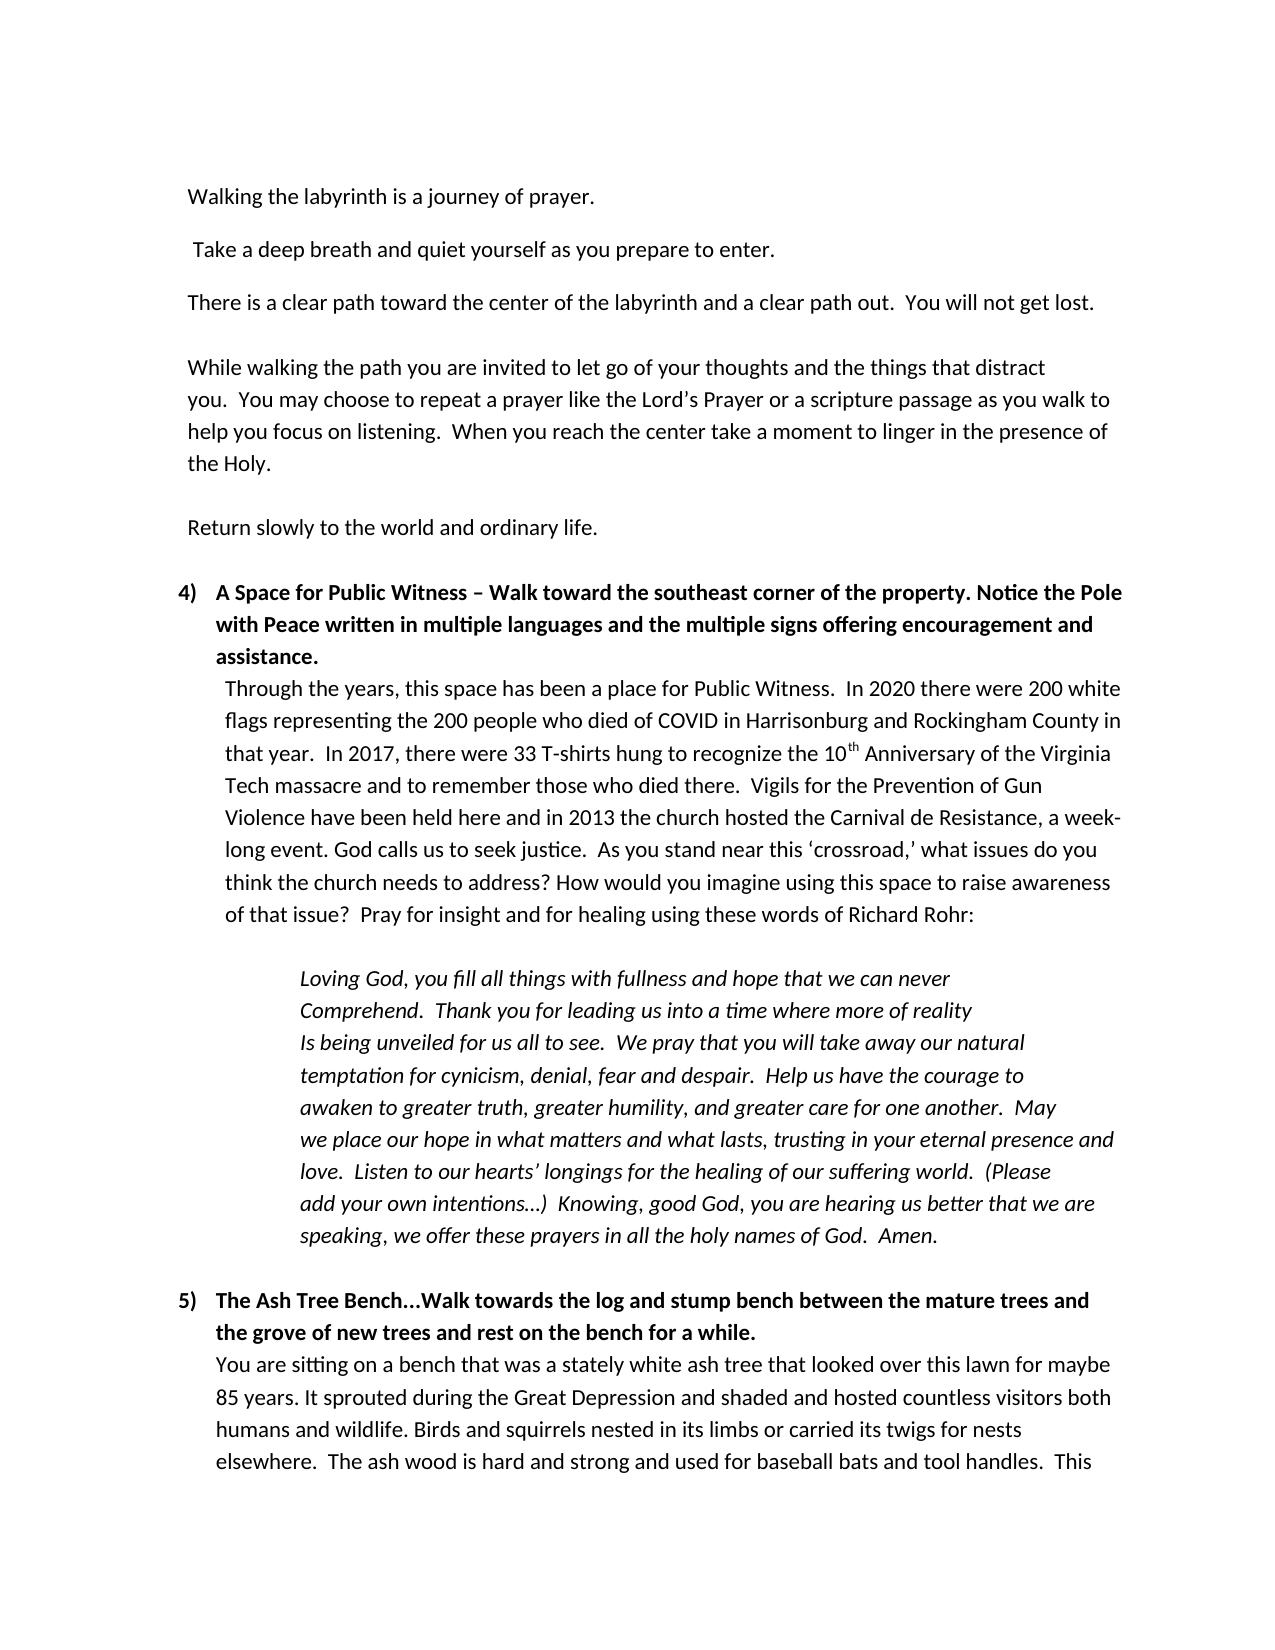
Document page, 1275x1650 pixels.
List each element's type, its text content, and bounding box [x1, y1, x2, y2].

list Through the years, this space has been a place for Public Witness. In 2020 there were 200 white flags representing the 200 people who died of COVID in Harrisonburg and Rockingham County in that year. In 2017, there were 33 T-shirts hung to recognize the 10th Anniversary of the Virginia Tech massacre and to remember those who died there. Vigils for the Prevention of Gun Violence have been held here and in 2013 the church hosted the Carnival de Resistance, a week-long event. God calls us to seek justice. As you stand near this ‘crossroad,’ what issues do you think the church needs to address? How would you imagine using this space to raise awareness of that issue? Pray for insight and for healing using these words of Richard Rohr: [225, 674, 1125, 928]
list Loving God, you fill all things with fullness and hope that we can never [300, 964, 1125, 992]
list we place our hope in what matters and what lasts, trusting in your eternal presence and love. Listen to our hearts’ longings for the healing of our suffering world. (Please [300, 1125, 1125, 1185]
list add your own intentions…) Knowing, good God, you are hearing us better that we are speaking, we offer these prayers in all the holy names of God. Amen. [300, 1189, 1125, 1250]
list A Space for Public Witness – Walk toward the southeast corner of the property. Notice the Pole with Peace written in multiple languages and the multiple signs offering encouragement and assistance. [178, 578, 1125, 670]
list While walking the path you are invited to let go of your thoughts and the things that distract you. You may choose to repeat a prayer like the Lord’s Prayer or a scripture passage as you walk to help you focus on listening. When you reach the center take a moment to linger in the presence of the Holy. [187, 353, 1125, 477]
list awaken to greater truth, greater humility, and greater care for one another. May [300, 1093, 1125, 1121]
list Return slowly to the world and ordinary life. [187, 513, 1125, 542]
list Is being unveiled for us all to see. We pray that you will take away our natural temptation for cynicism, denial, fear and despair. Help us have the courage to [300, 1028, 1125, 1089]
text Take a deep breath and quiet yourself as you prepare to enter. [150, 235, 1125, 263]
list The Ash Tree Bench...Walk towards the log and stump bench between the mature trees and the grove of new trees and rest on the bench for a while. [178, 1286, 1125, 1346]
list There is a clear path toward the center of the labyrinth and a clear path out. You will not get lost. [187, 288, 1125, 316]
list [216, 1350, 1125, 1475]
list Walking the labyrinth is a journey of prayer. [187, 182, 1125, 210]
list Comprehend. Thank you for leading us into a time where more of reality [300, 996, 1125, 1024]
